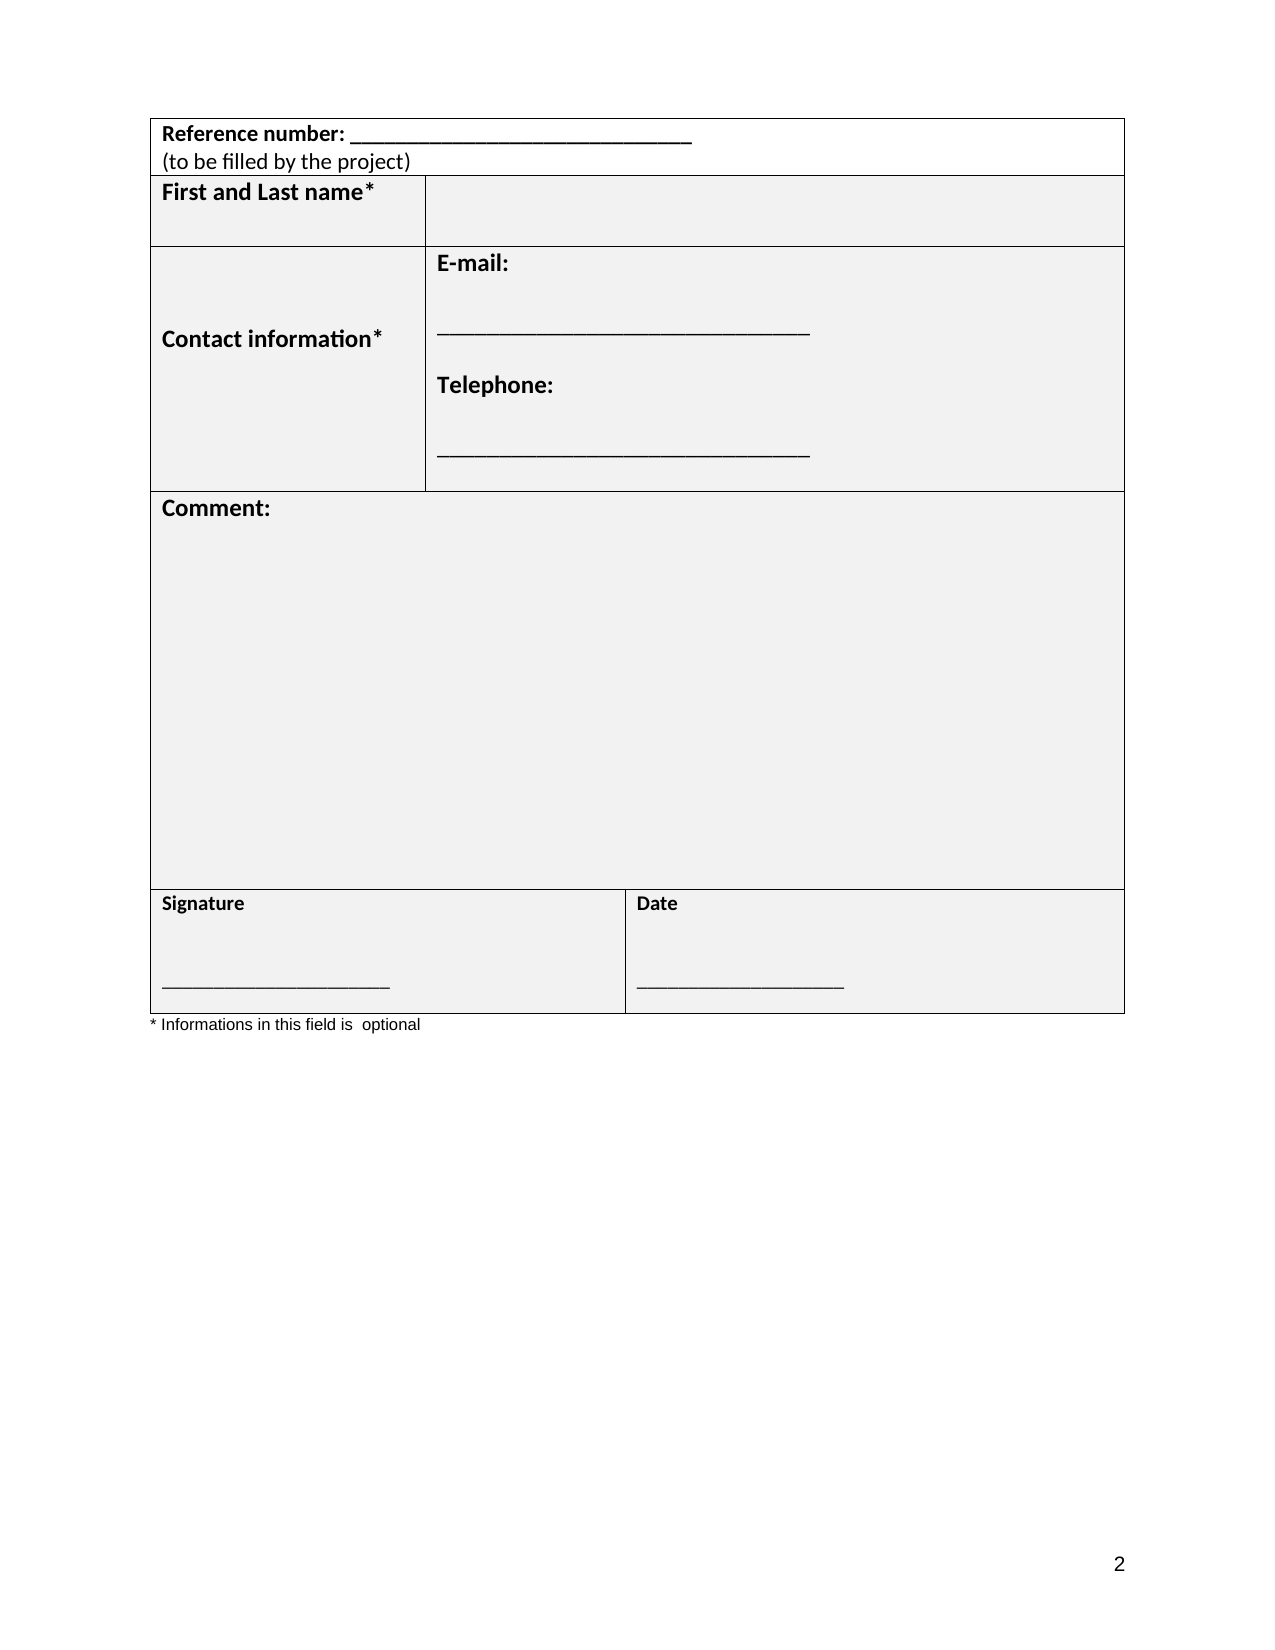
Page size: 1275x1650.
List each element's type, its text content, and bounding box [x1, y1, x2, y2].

table_cell [426, 176, 1124, 246]
text * Informations in this field is optional [150, 1014, 1125, 1033]
table_cell Е-mail: ______________________________ Telephone: ______________________________ [426, 247, 1124, 491]
table_cell Contact information* [151, 247, 425, 491]
table_cell Date ____________________ [626, 890, 1124, 1013]
table_cell Reference number: ______________________________ (to be filled by the project) [151, 119, 1124, 175]
table_cell Comment: [151, 492, 1124, 889]
table_cell Signature ______________________ [151, 890, 625, 1013]
table_cell First and Last name* [151, 176, 425, 246]
